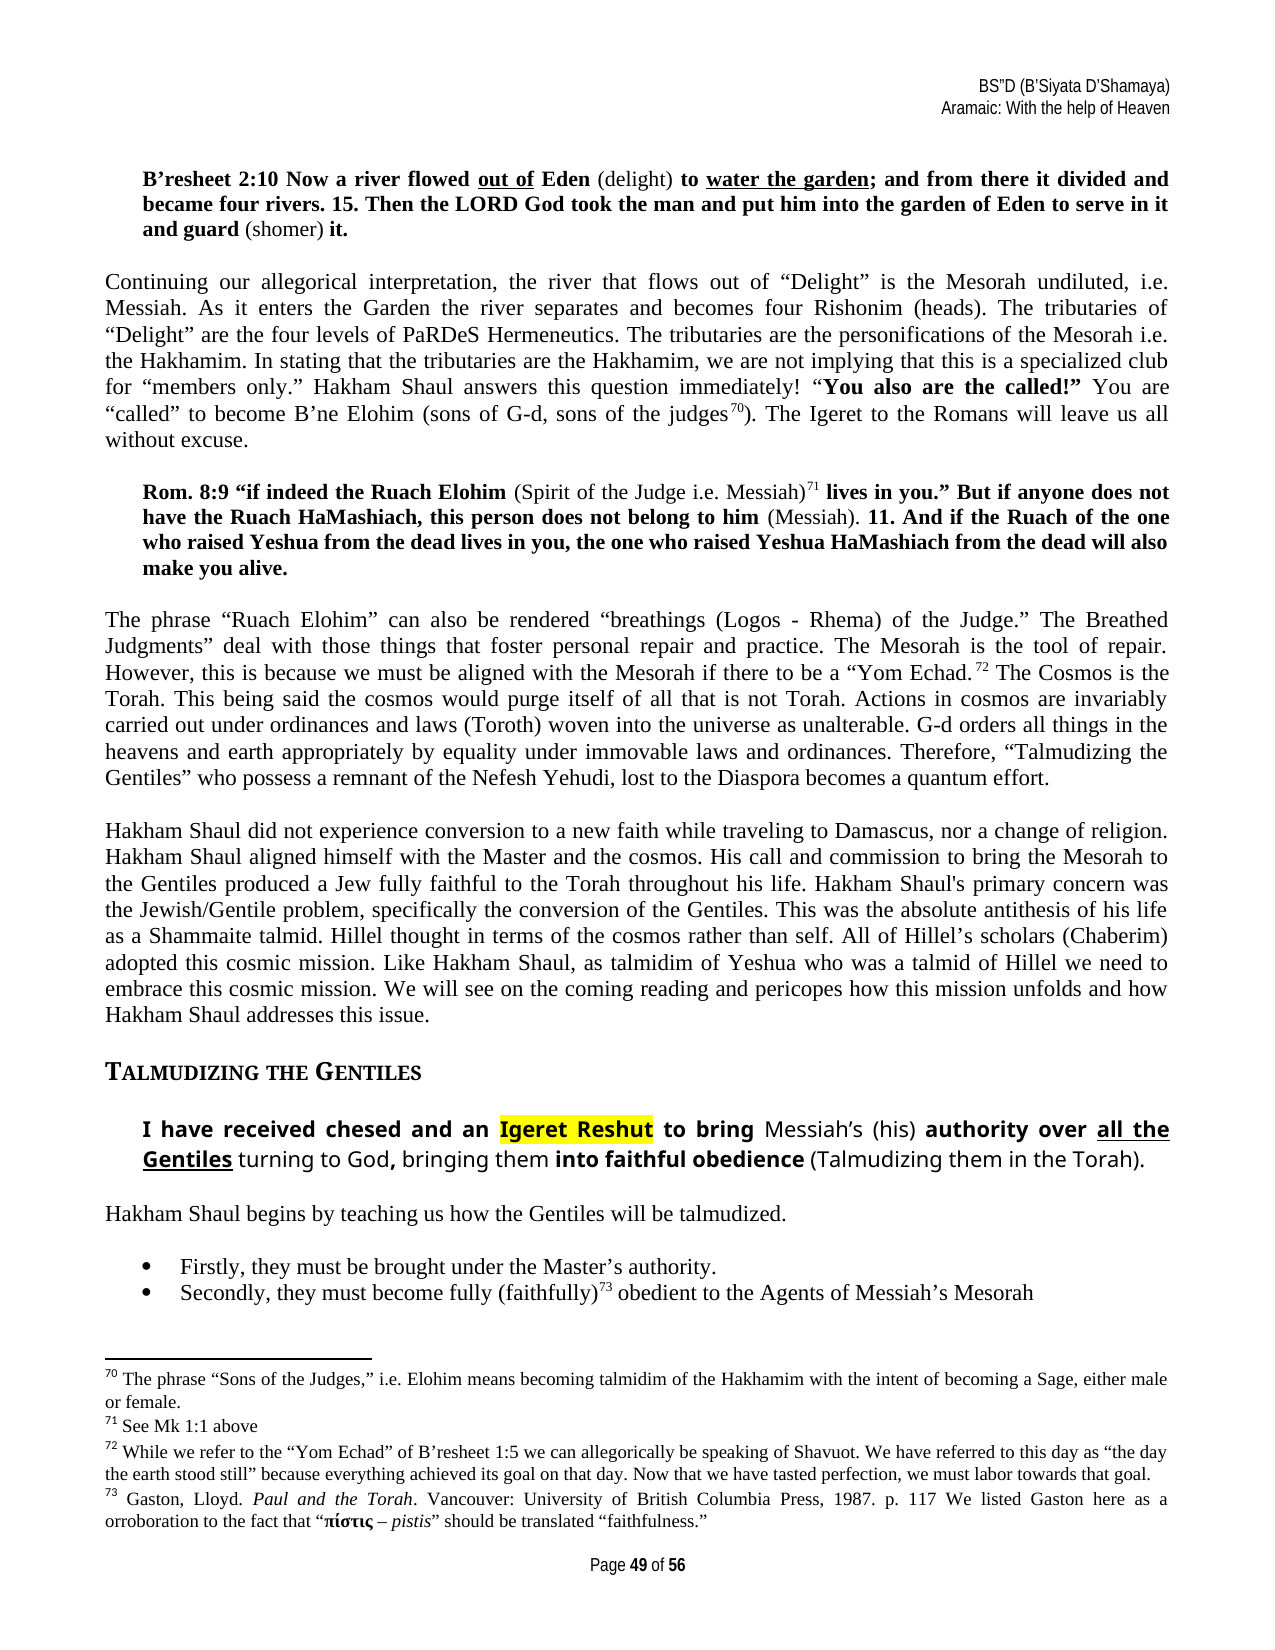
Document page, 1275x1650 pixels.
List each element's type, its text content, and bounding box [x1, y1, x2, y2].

text I have received chesed and an Igeret Reshut to bring Messiah’s (his) authority over all the Gentiles turning to God, bringing them into faithful obedience (Talmudizing them in the Torah). [142, 1114, 1170, 1174]
text Hakham Shaul did not experience conversion to a new faith while traveling to Damascus, nor a change of religion. Hakham Shaul aligned himself with the Master and the cosmos. His call and commission to bring the Mesorah to the Gentiles produced a Jew fully faithful to the Torah throughout his life. Hakham Shaul's primary concern was the Jewish/Gentile problem, specifically the conversion of the Gentiles. This was the absolute antithesis of his life as a Shammaite talmid. Hillel thought in terms of the cosmos rather than self. All of Hillel’s scholars (Chaberim) adopted this cosmic mission. Like Hakham Shaul, as talmidim of Yeshua who was a talmid of Hillel we need to embrace this cosmic mission. We will see on the coming reading and pericopes how this mission unfolds and how Hakham Shaul addresses this issue. [105, 817, 1170, 1028]
text B’resheet 2:10 Now a river flowed out of Eden (delight) to water the garden; and from there it divided and became four rivers. 15. Then the LORD God took the man and put him into the garden of Eden to serve in it and guard (shomer) it. [142, 166, 1170, 242]
list Firstly, they must be brought under the Master’s authority. [142, 1253, 1170, 1279]
text Continuing our allegorical interpretation, the river that flows out of “Delight” is the Mesorah undiluted, i.e. Messiah. As it enters the Garden the river separates and becomes four Rishonim (heads). The tributaries of “Delight” are the four levels of PaRDeS Hermeneutics. The tributaries are the personifications of the Mesorah i.e. the Hakhamim. In stating that the tributaries are the Hakhamim, we are not implying that this is a specialized club for “members only.” Hakham Shaul answers this question immediately! “You also are the called!” You are “called” to become B’ne Elohim (sons of G-d, sons of the judges). The Igeret to the Romans will leave us all without excuse. [105, 268, 1170, 452]
list Secondly, they must become fully (faithfully) obedient to the Agents of Messiah’s Mesorah [142, 1279, 1170, 1306]
text Hakham Shaul begins by teaching us how the Gentiles will be talmudized. [105, 1200, 1170, 1227]
text The phrase “Ruach Elohim” can also be rendered “breathings (Logos - Rhema) of the Judge.” The Breathed Judgments” deal with those things that foster personal repair and practice. The Mesorah is the tool of repair. However, this is because we must be aligned with the Mesorah if there to be a “Yom Echad. The Cosmos is the Torah. This being said the cosmos would purge itself of all that is not Torah. Actions in cosmos are invariably carried out under ordinances and laws (Toroth) woven into the universe as unalterable. G-d orders all things in the heavens and earth appropriately by equality under immovable laws and ordinances. Therefore, “Talmudizing the Gentiles” who possess a remnant of the Nefesh Yehudi, lost to the Diaspora becomes a quantum effort. [105, 606, 1170, 791]
text Rom. 8:9 “if indeed the Ruach Elohim (Spirit of the Judge i.e. Messiah) lives in you.” But if anyone does not have the Ruach HaMashiach, this person does not belong to him (Messiah). 11. And if the Ruach of the one who raised Yeshua from the dead lives in you, the one who raised Yeshua HaMashiach from the dead will also make you alive. [142, 479, 1170, 580]
text Talmudizing the Gentiles [105, 1054, 1170, 1088]
